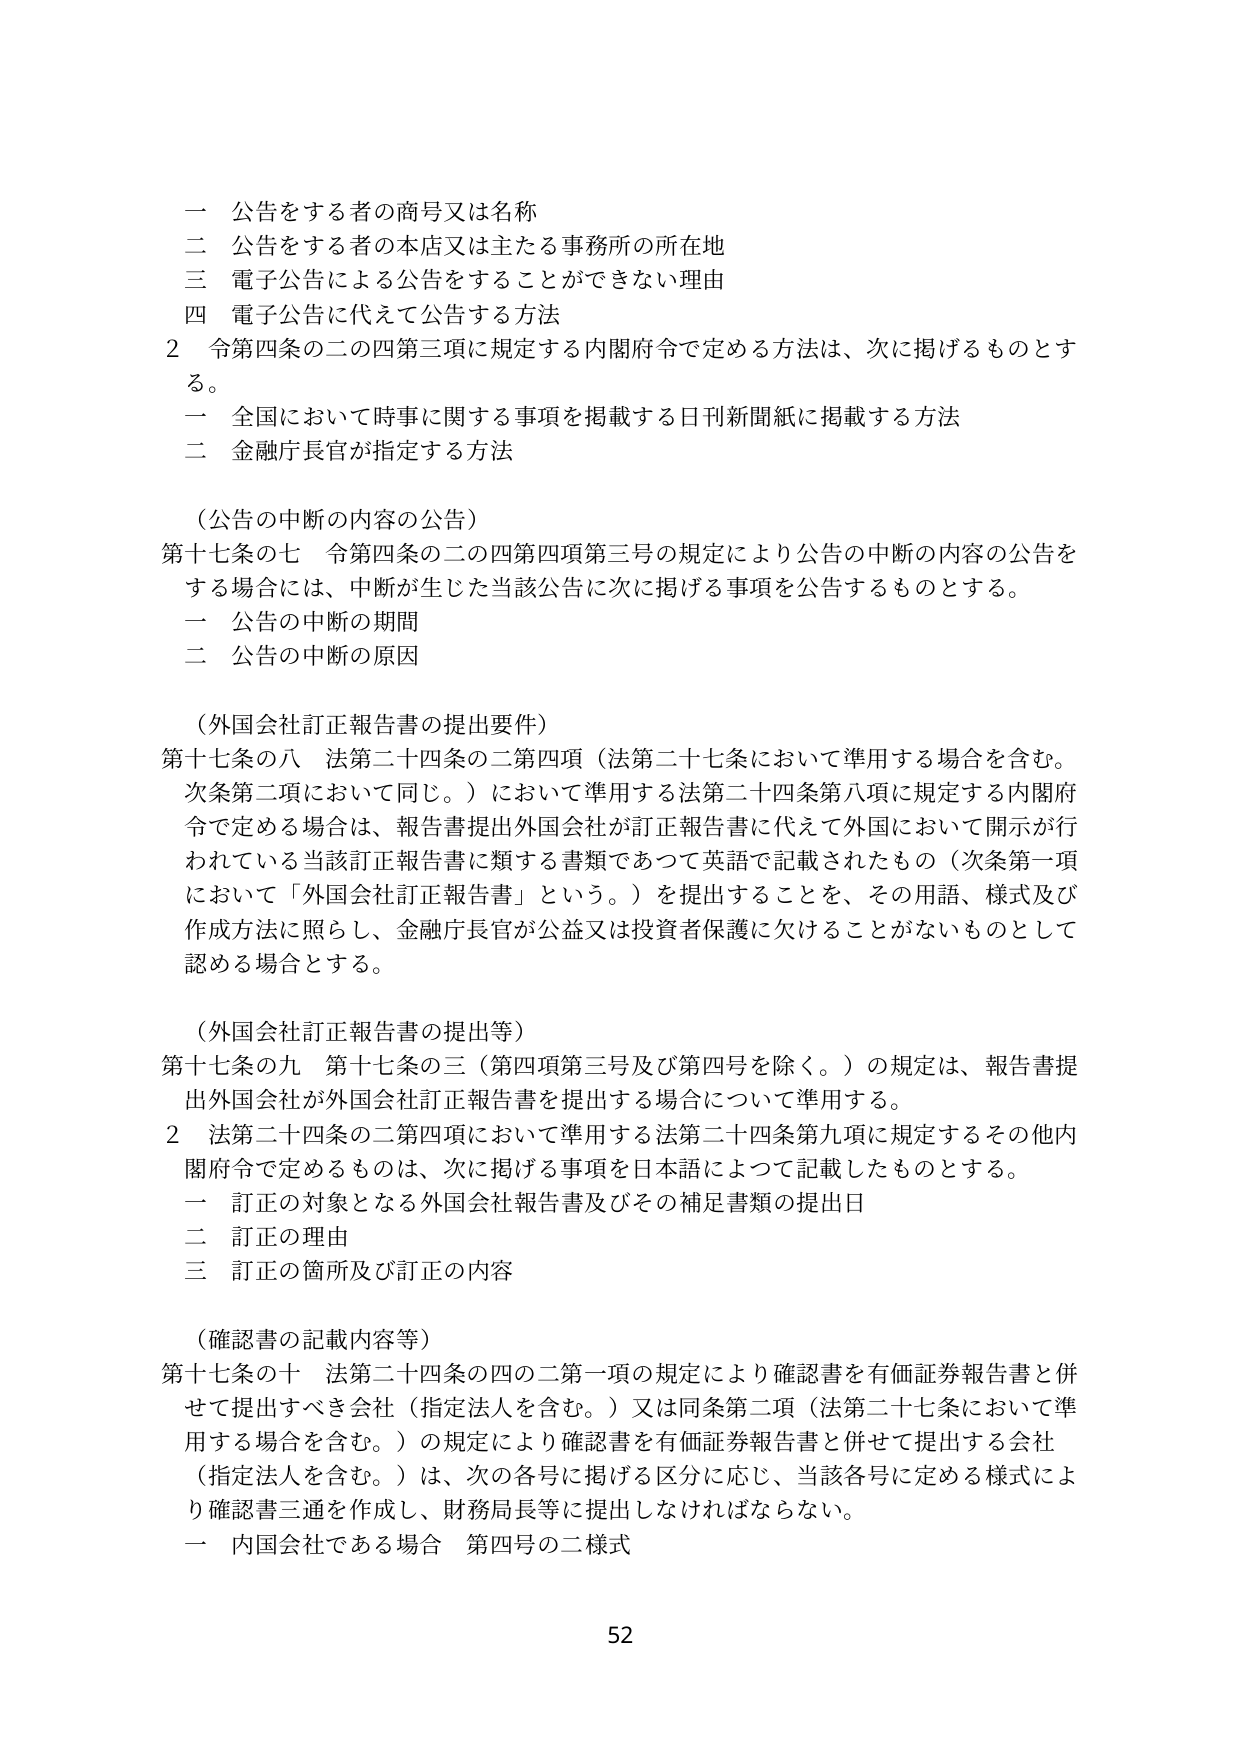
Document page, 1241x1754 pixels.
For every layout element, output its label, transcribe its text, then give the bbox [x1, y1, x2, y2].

text 三 電子公告による公告をすることができない理由 [184, 262, 1079, 296]
text 一 訂正の対象となる外国会社報告書及びその補足書類の提出日 [184, 1184, 1079, 1219]
text 二 公告の中断の原因 [184, 638, 1079, 672]
text 第十七条の七 令第四条の二の四第四項第三号の規定により公告の中断の内容の公告をする場合には、中断が生じた当該公告に次に掲げる事項を公告するものとする。 [161, 535, 1079, 604]
text 第十七条の八 法第二十四条の二第四項（法第二十七条において準用する場合を含む。次条第二項において同じ。）において準用する法第二十四条第八項に規定する内閣府令で定める場合は、報告書提出外国会社が訂正報告書に代えて外国において開示が行われている当該訂正報告書に類する書類であつて英語で記載されたもの（次条第一項において「外国会社訂正報告書」という。）を提出することを、その用語、様式及び作成方法に照らし、金融庁長官が公益又は投資者保護に欠けることがないものとして認める場合とする。 [161, 740, 1079, 979]
text 一 全国において時事に関する事項を掲載する日刊新聞紙に掲載する方法 [184, 399, 1079, 433]
text 三 訂正の箇所及び訂正の内容 [184, 1253, 1079, 1287]
text 一 公告をする者の商号又は名称 [184, 194, 1079, 228]
text 一 内国会社である場合 第四号の二様式 [184, 1526, 1079, 1560]
text 第十七条の九 第十七条の三（第四項第三号及び第四号を除く。）の規定は、報告書提出外国会社が外国会社訂正報告書を提出する場合について準用する。 [161, 1048, 1079, 1116]
text ２ 令第四条の二の四第三項に規定する内閣府令で定める方法は、次に掲げるものとする。 [161, 330, 1079, 399]
text （公告の中断の内容の公告） [184, 501, 1079, 535]
text 一 公告の中断の期間 [184, 604, 1079, 638]
text 二 訂正の理由 [184, 1219, 1079, 1253]
text （外国会社訂正報告書の提出等） [184, 1014, 1079, 1048]
text （確認書の記載内容等） [184, 1321, 1079, 1355]
text 二 公告をする者の本店又は主たる事務所の所在地 [184, 228, 1079, 262]
text ２ 法第二十四条の二第四項において準用する法第二十四条第九項に規定するその他内閣府令で定めるものは、次に掲げる事項を日本語によつて記載したものとする。 [161, 1116, 1079, 1184]
text （外国会社訂正報告書の提出要件） [184, 706, 1079, 740]
text 二 金融庁長官が指定する方法 [184, 433, 1079, 467]
text 第十七条の十 法第二十四条の四の二第一項の規定により確認書を有価証券報告書と併せて提出すべき会社（指定法人を含む。）又は同条第二項（法第二十七条において準用する場合を含む。）の規定により確認書を有価証券報告書と併せて提出する会社（指定法人を含む。）は、次の各号に掲げる区分に応じ、当該各号に定める様式により確認書三通を作成し、財務局長等に提出しなければならない。 [161, 1355, 1079, 1526]
text 四 電子公告に代えて公告する方法 [184, 296, 1079, 330]
